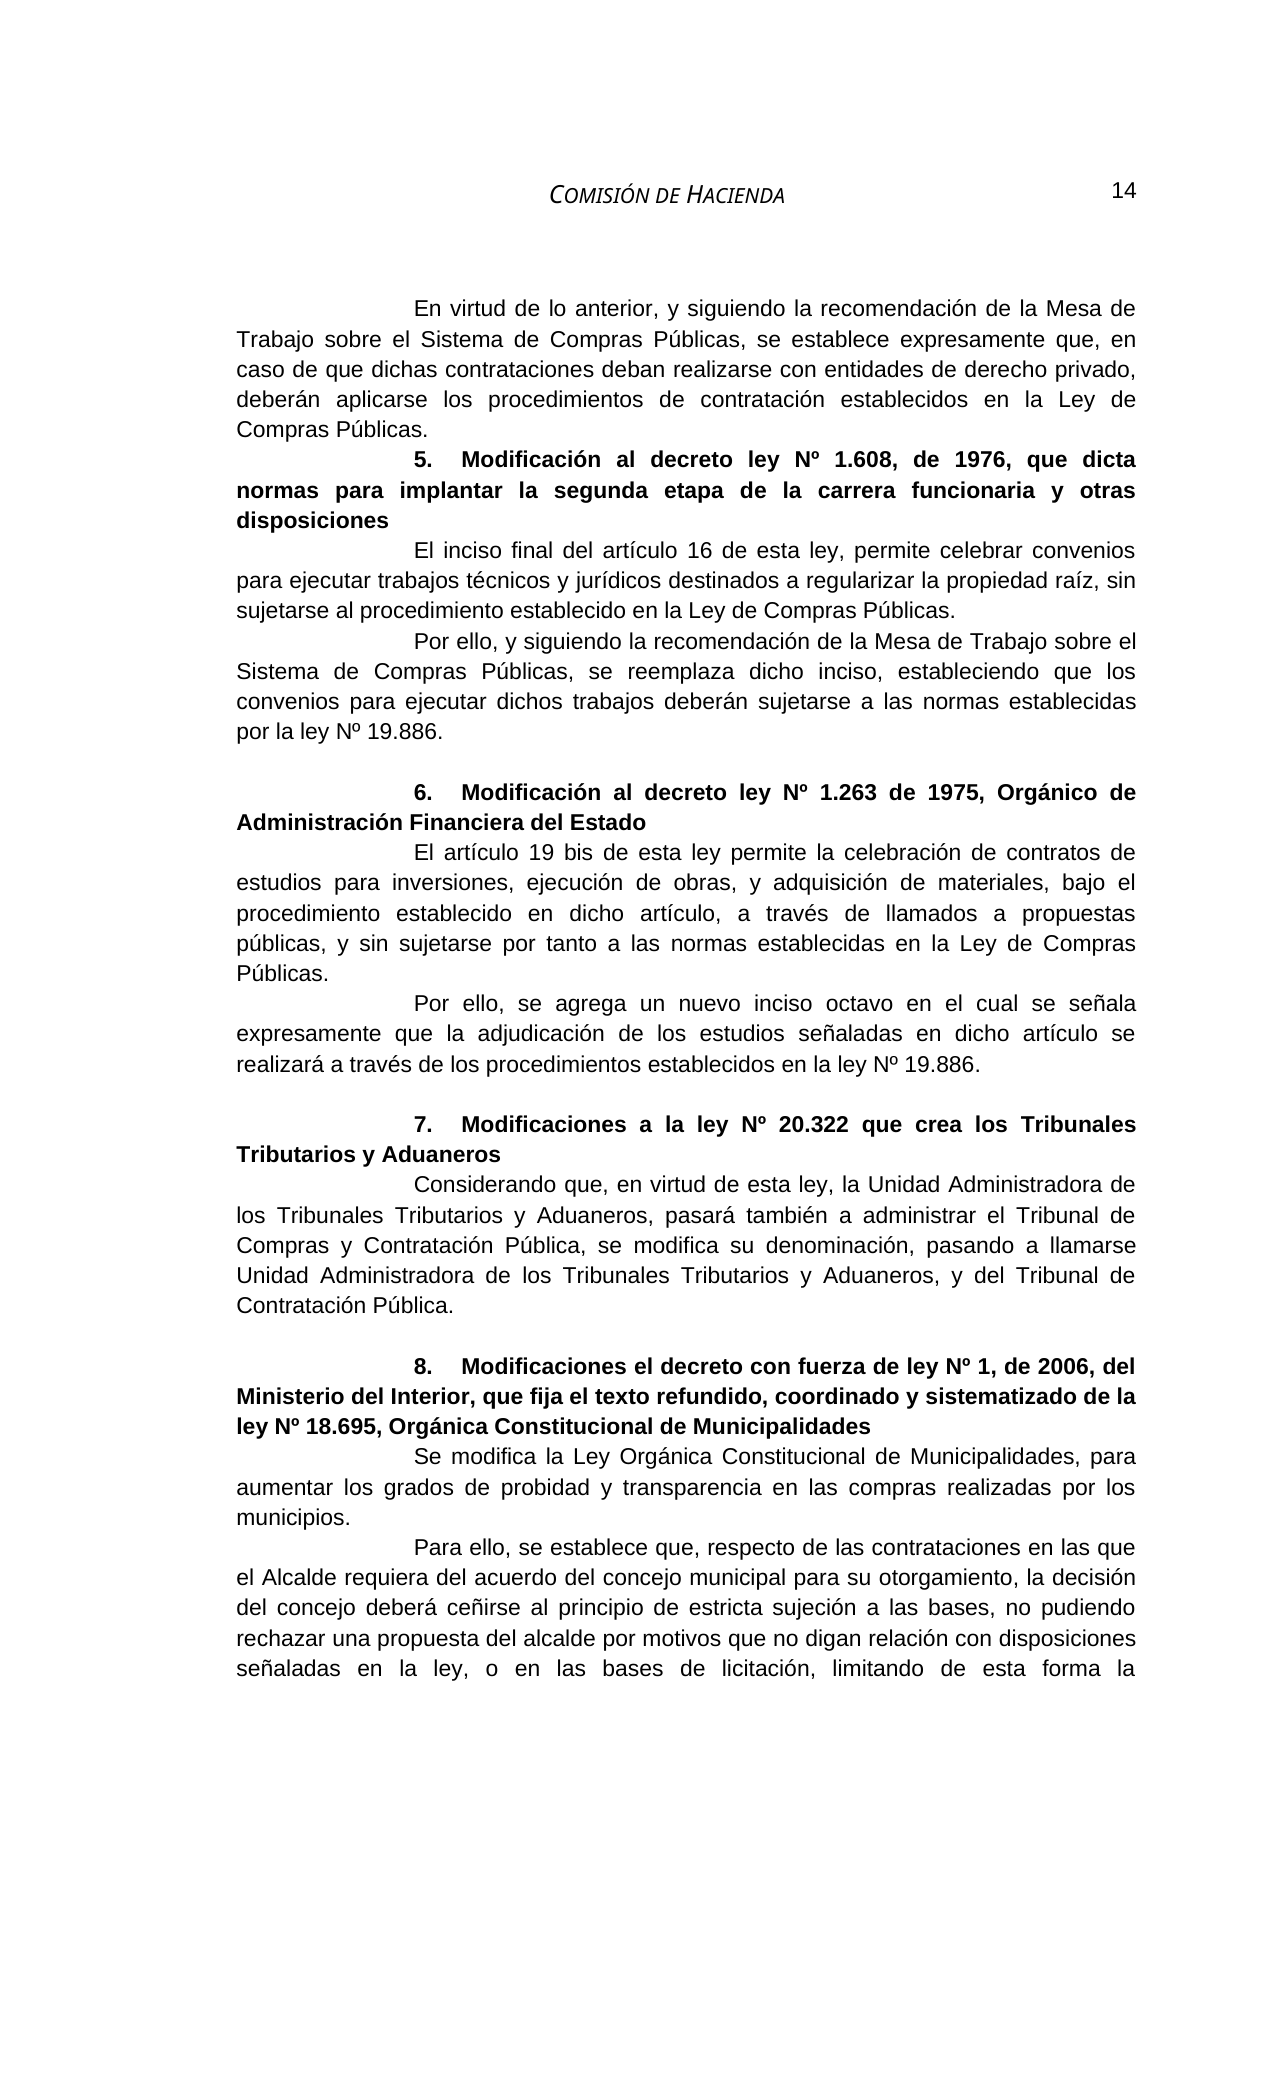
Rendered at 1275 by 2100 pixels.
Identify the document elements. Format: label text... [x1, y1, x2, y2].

text Por ello, y siguiendo la recomendación de la Mesa de Trabajo sobre el Sistema de Compras Públicas, se reemplaza dicho inciso, estableciendo que los convenios para ejecutar dichos trabajos deberán sujetarse a las normas establecidas por la ley Nº 19.886. [236, 628, 1137, 744]
text Considerando que, en virtud de esta ley, la Unidad Administradora de los Tribunales Tributarios y Aduaneros, pasará también a administrar el Tribunal de Compras y Contratación Pública, se modifica su denominación, pasando a llamarse Unidad Administradora de los Tribunales Tributarios y Aduaneros, y del Tribunal de Contratación Pública. [236, 1171, 1137, 1318]
text 6. Modificación al decreto ley Nº 1.263 de 1975, Orgánico de Administración Financiera del Estado [236, 779, 1137, 835]
text Por ello, se agrega un nuevo inciso octavo en el cual se señala expresamente que la adjudicación de los estudios señaladas en dicho artículo se realizará a través de los procedimientos establecidos en la ley Nº 19.886. [236, 990, 1137, 1077]
text 8. Modificaciones el decreto con fuerza de ley Nº 1, de 2006, del Ministerio del Interior, que fija el texto refundido, coordinado y sistematizado de la ley Nº 18.695, Orgánica Constitucional de Municipalidades [236, 1353, 1137, 1439]
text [236, 1534, 1137, 1681]
text 7. Modificaciones a la ley Nº 20.322 que crea los Tribunales Tributarios y Aduaneros [236, 1111, 1137, 1167]
text Se modifica la Ley Orgánica Constitucional de Municipalidades, para aumentar los grados de probidad y transparencia en las compras realizadas por los municipios. [236, 1443, 1137, 1530]
text 5. Modificación al decreto ley Nº 1.608, de 1976, que dicta normas para implantar la segunda etapa de la carrera funcionaria y otras disposiciones [236, 446, 1137, 533]
text El inciso final del artículo 16 de esta ley, permite celebrar convenios para ejecutar trabajos técnicos y jurídicos destinados a regularizar la propiedad raíz, sin sujetarse al procedimiento establecido en la Ley de Compras Públicas. [236, 537, 1137, 624]
text El artículo 19 bis de esta ley permite la celebración de contratos de estudios para inversiones, ejecución de obras, y adquisición de materiales, bajo el procedimiento establecido en dicho artículo, a través de llamados a propuestas públicas, y sin sujetarse por tanto a las normas establecidas en la Ley de Compras Públicas. [236, 839, 1137, 986]
text En virtud de lo anterior, y siguiendo la recomendación de la Mesa de Trabajo sobre el Sistema de Compras Públicas, se establece expresamente que, en caso de que dichas contrataciones deban realizarse con entidades de derecho privado, deberán aplicarse los procedimientos de contratación establecidos en la Ley de Compras Públicas. [236, 295, 1137, 442]
